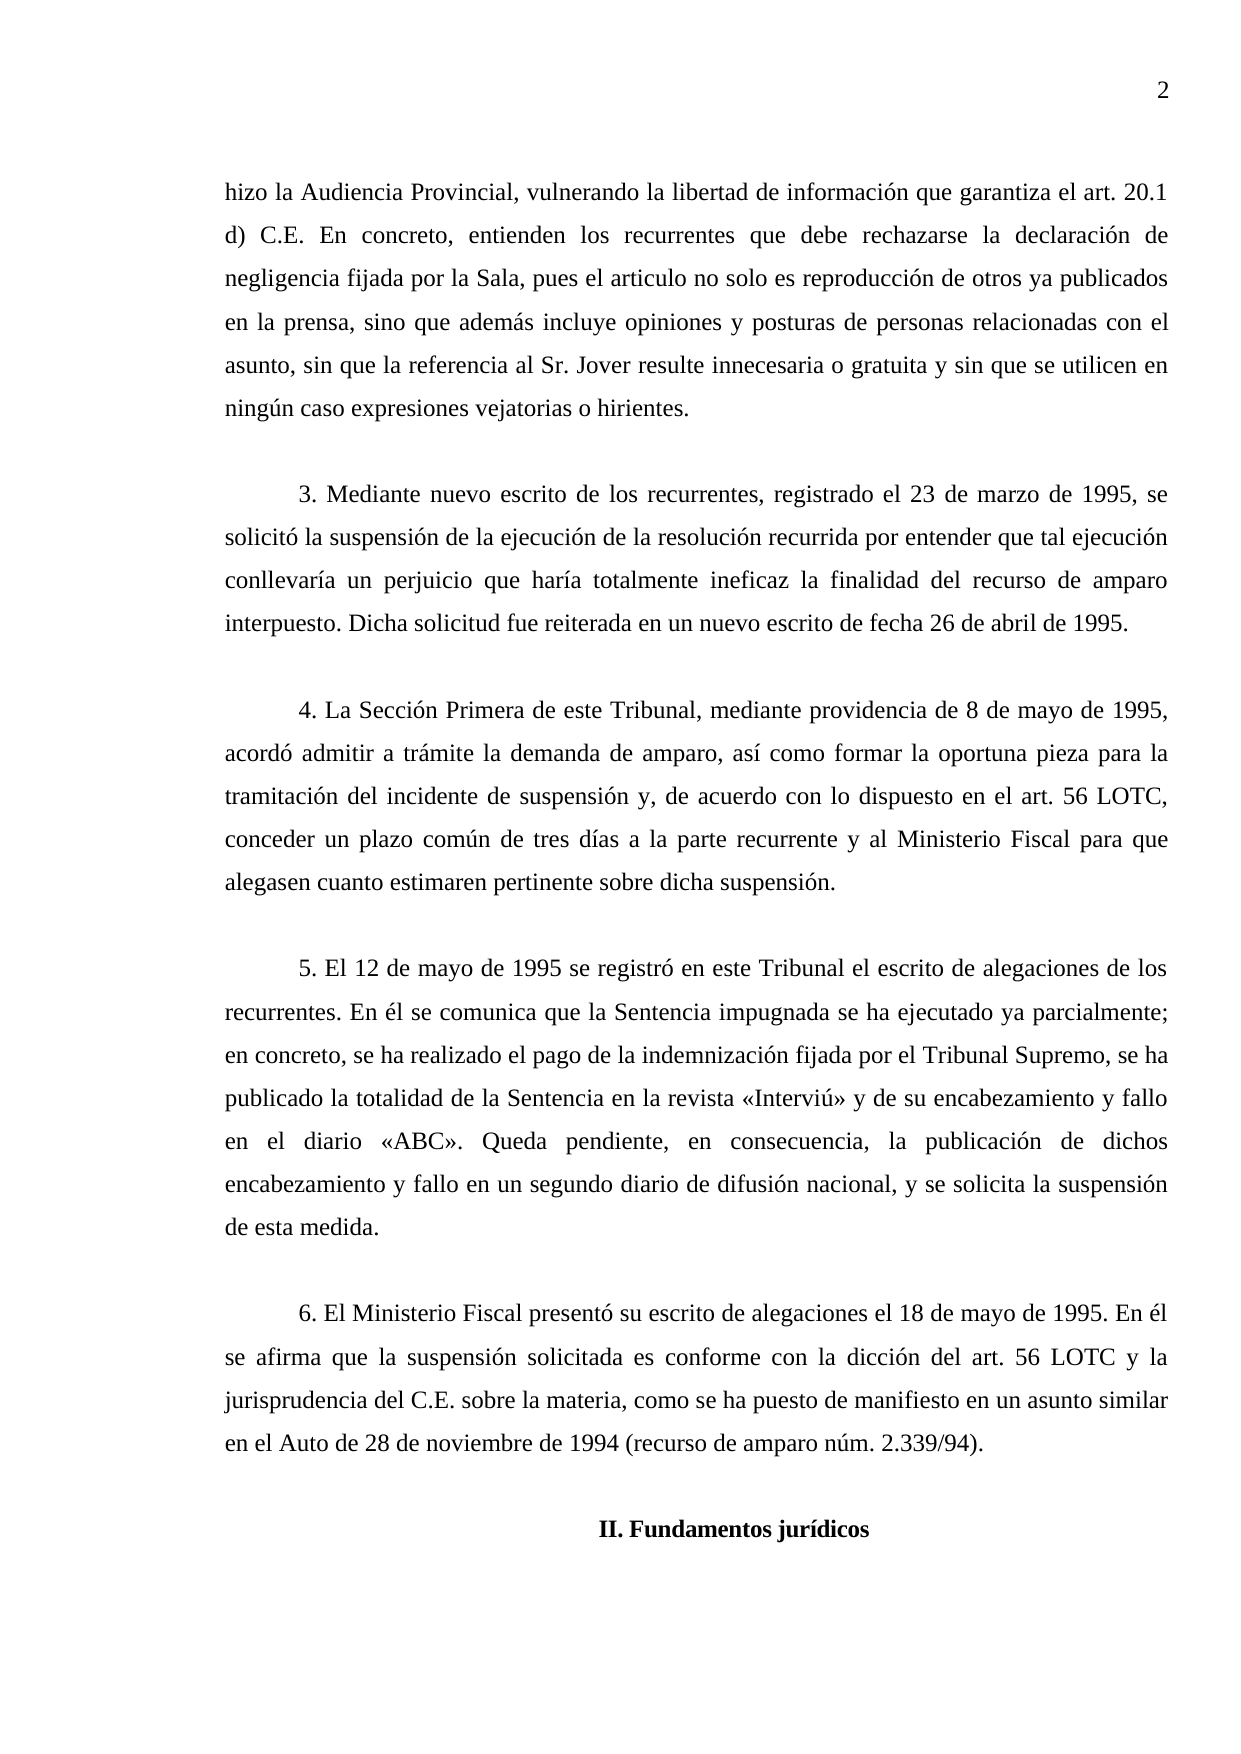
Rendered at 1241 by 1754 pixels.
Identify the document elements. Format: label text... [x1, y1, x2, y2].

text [224, 177, 1169, 422]
text 3. Mediante nuevo escrito de los recurrentes, registrado el 23 de marzo de 1995, se solicitó la suspensión de la ejecución de la resolución recurrida por entender que tal ejecución conllevaría un perjuicio que haría totalmente ineficaz la finalidad del recurso de amparo interpuesto. Dicha solicitud fue reiterada en un nuevo escrito de fecha 26 de abril de 1995. [224, 479, 1169, 637]
subtitle II. Fundamentos jurídicos [224, 1514, 1169, 1543]
text 6. El Ministerio Fiscal presentó su escrito de alegaciones el 18 de mayo de 1995. En él se afirma que la suspensión solicitada es conforme con la dicción del art. 56 LOTC y la jurisprudencia del C.E. sobre la materia, como se ha puesto de manifiesto en un asunto similar en el Auto de 28 de noviembre de 1994 (recurso de amparo núm. 2.339/94). [224, 1298, 1169, 1457]
text 5. El 12 de mayo de 1995 se registró en este Tribunal el escrito de alegaciones de los recurrentes. En él se comunica que la Sentencia impugnada se ha ejecutado ya parcialmente; en concreto, se ha realizado el pago de la indemnización fijada por el Tribunal Supremo, se ha publicado la totalidad de la Sentencia en la revista «Interviú» y de su encabezamiento y fallo en el diario «ABC». Queda pendiente, en consecuencia, la publicación de dichos encabezamiento y fallo en un segundo diario de difusión nacional, y se solicita la suspensión de esta medida. [224, 953, 1169, 1241]
text 4. La Sección Primera de este Tribunal, mediante providencia de 8 de mayo de 1995, acordó admitir a trámite la demanda de amparo, así como formar la oportuna pieza para la tramitación del incidente de suspensión y, de acuerdo con lo dispuesto en el art. 56 LOTC, conceder un plazo común de tres días a la parte recurrente y al Ministerio Fiscal para que alegasen cuanto estimaren pertinente sobre dicha suspensión. [224, 695, 1169, 896]
